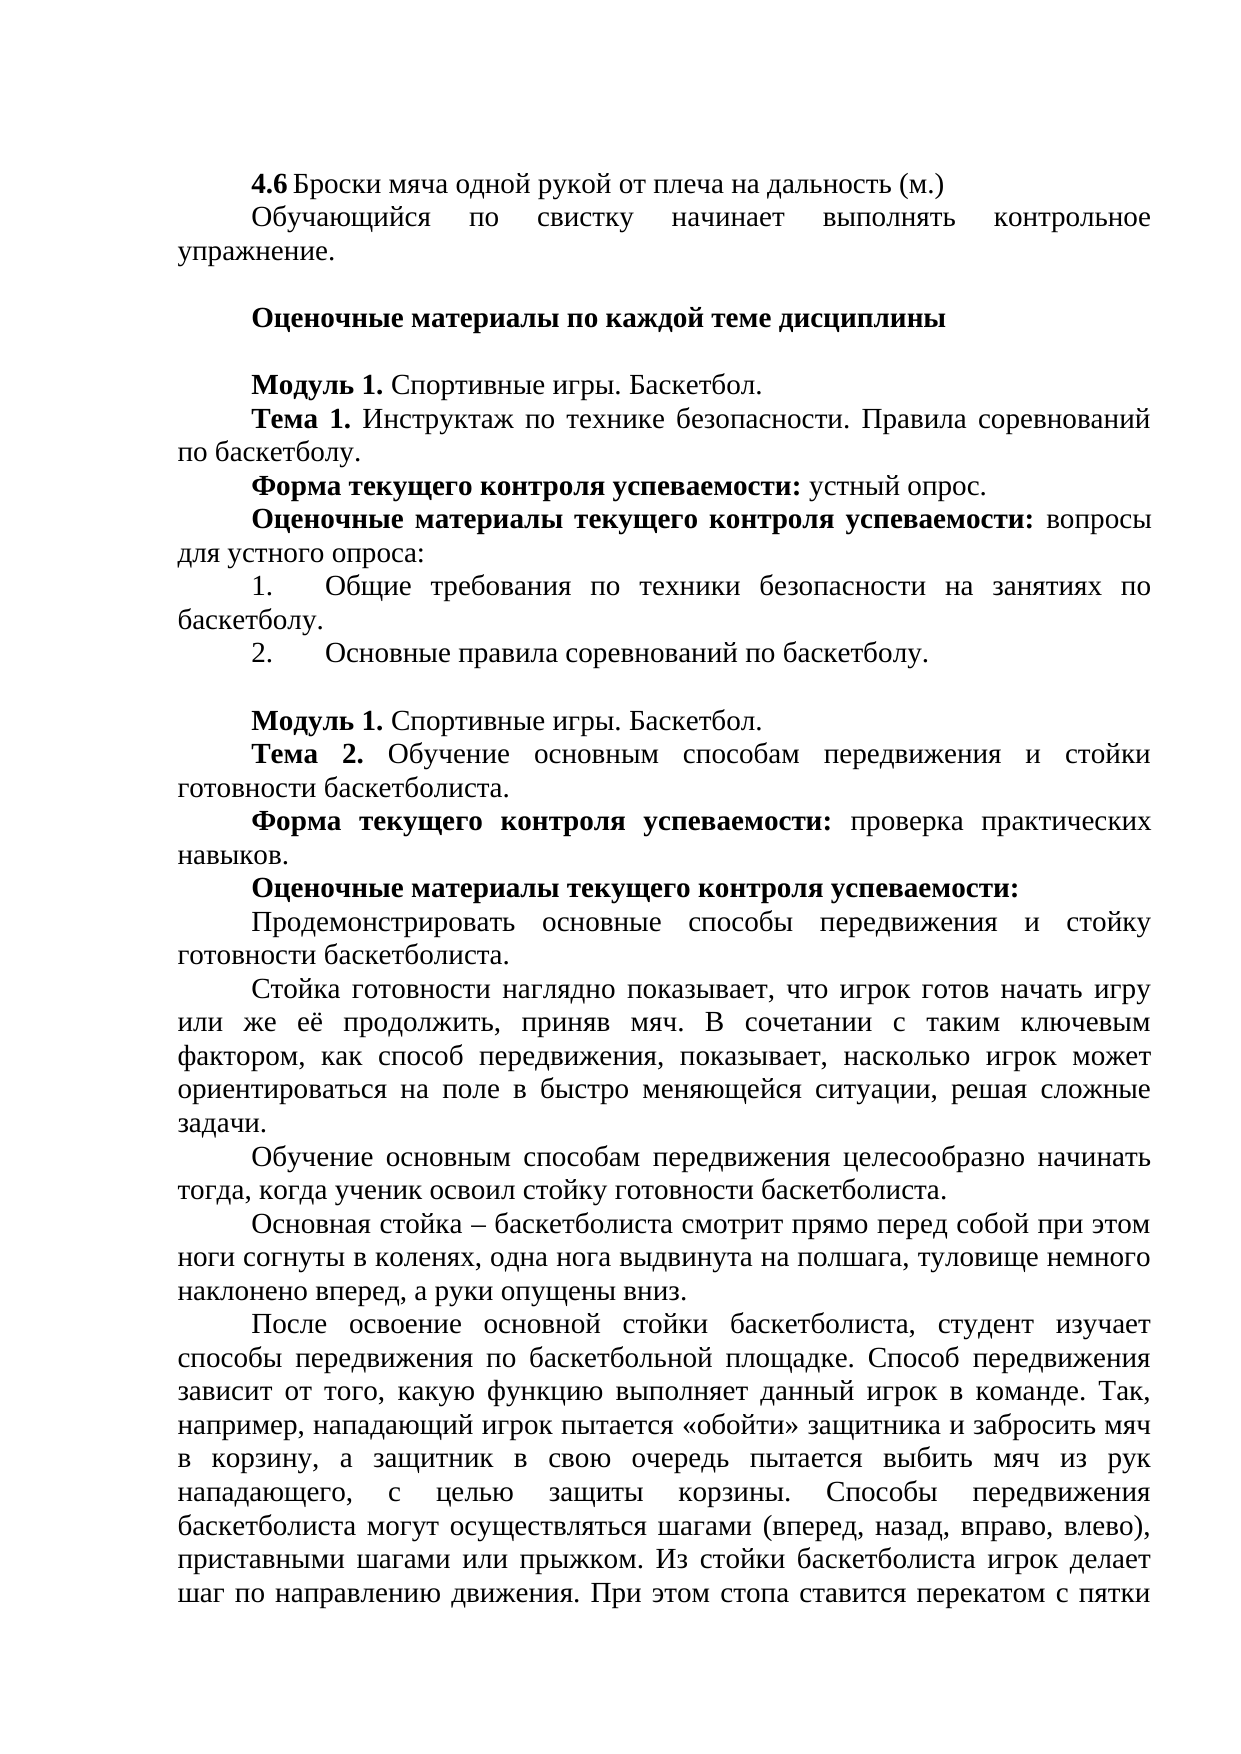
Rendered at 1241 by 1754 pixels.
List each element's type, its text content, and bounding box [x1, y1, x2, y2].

text Оценочные материалы текущего контроля успеваемости: вопросы для устного опроса: [177, 501, 1152, 568]
text Форма текущего контроля успеваемости: устный опрос. [177, 468, 1152, 501]
text Стойка готовности наглядно показывает, что игрок готов начать игру или же её продолжить, приняв мяч. В сочетании с таким ключевым фактором, как способ передвижения, показывает, насколько игрок может ориентироваться на поле в быстро меняющейся ситуации, решая сложные задачи. [177, 971, 1152, 1139]
text Форма текущего контроля успеваемости: проверка практических навыков. [177, 803, 1152, 870]
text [177, 1306, 1152, 1608]
text 4.6 Броски мяча одной рукой от плеча на дальность (м.) [177, 166, 1152, 199]
text Обучение основным способам передвижения целесообразно начинать тогда, когда ученик освоил стойку готовности баскетболиста. [177, 1139, 1152, 1206]
text Оценочные материалы текущего контроля успеваемости: [177, 870, 1152, 904]
text Основная стойка – баскетболиста смотрит прямо перед собой при этом ноги согнуты в коленях, одна нога выдвинута на полшага, туловище немного наклонено вперед, а руки опущены вниз. [177, 1206, 1152, 1306]
text Оценочные материалы по каждой теме дисциплины [177, 300, 1152, 334]
text Продемонстрировать основные способы передвижения и стойку готовности баскетболиста. [177, 904, 1152, 971]
text Тема 2. Обучение основным способам передвижения и стойки готовности баскетболиста. [177, 736, 1152, 803]
text Модуль 1. Спортивные игры. Баскетбол. [177, 367, 1152, 401]
text Модуль 1. Спортивные игры. Баскетбол. [177, 703, 1152, 736]
list Общие требования по техники безопасности на занятиях по баскетболу. [177, 568, 1152, 636]
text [177, 199, 1152, 267]
list Основные правила соревнований по баскетболу. [177, 636, 1152, 669]
text Тема 1. Инструктаж по технике безопасности. Правила соревнований по баскетболу. [177, 401, 1152, 468]
